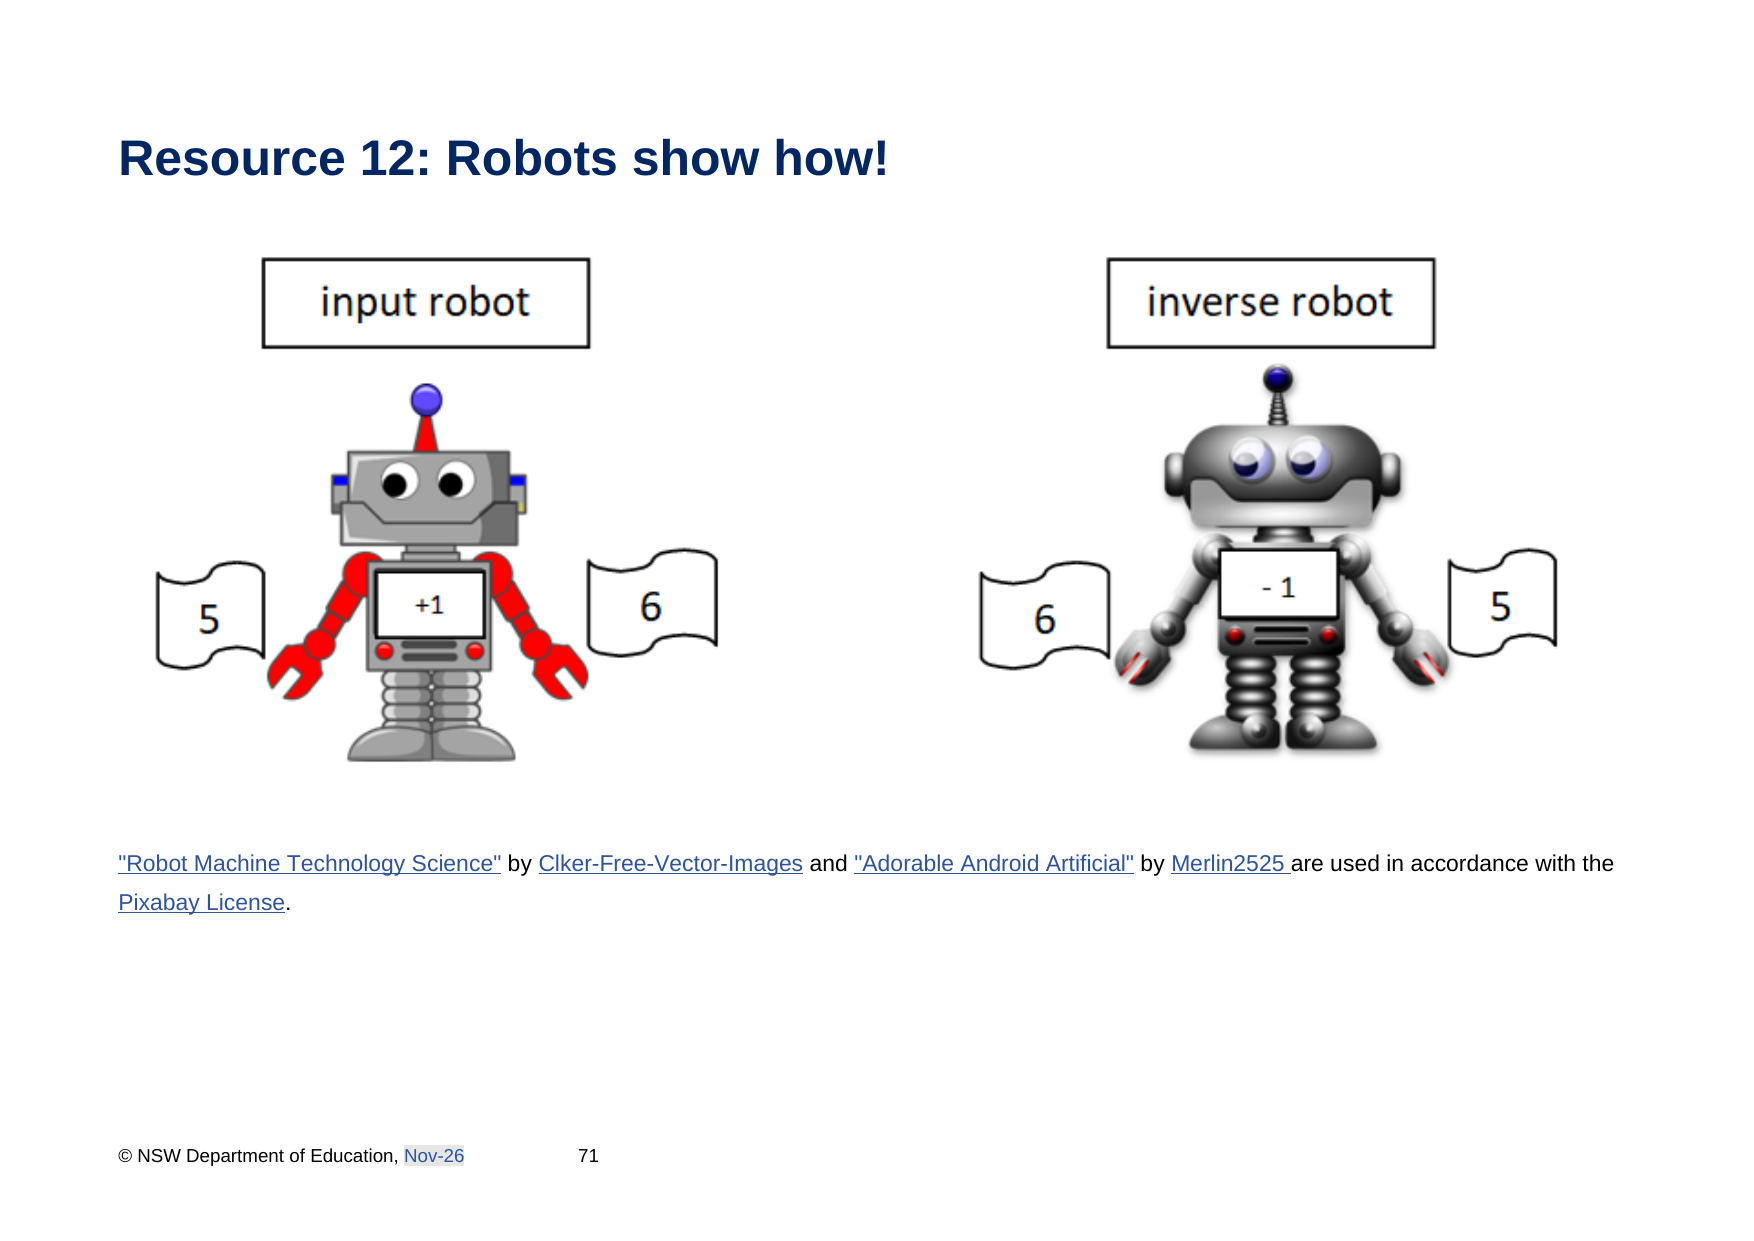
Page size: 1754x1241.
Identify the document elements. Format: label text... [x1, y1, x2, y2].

text "Robot Machine Technology Science" by Clker-Free-Vector-Images and "Adorable Android Artificial" by Merlin2525 are used in accordance with the Pixabay License. [118, 850, 1636, 916]
subtitle Resource 12: Robots show how! [118, 128, 1636, 186]
picture [118, 225, 1634, 826]
